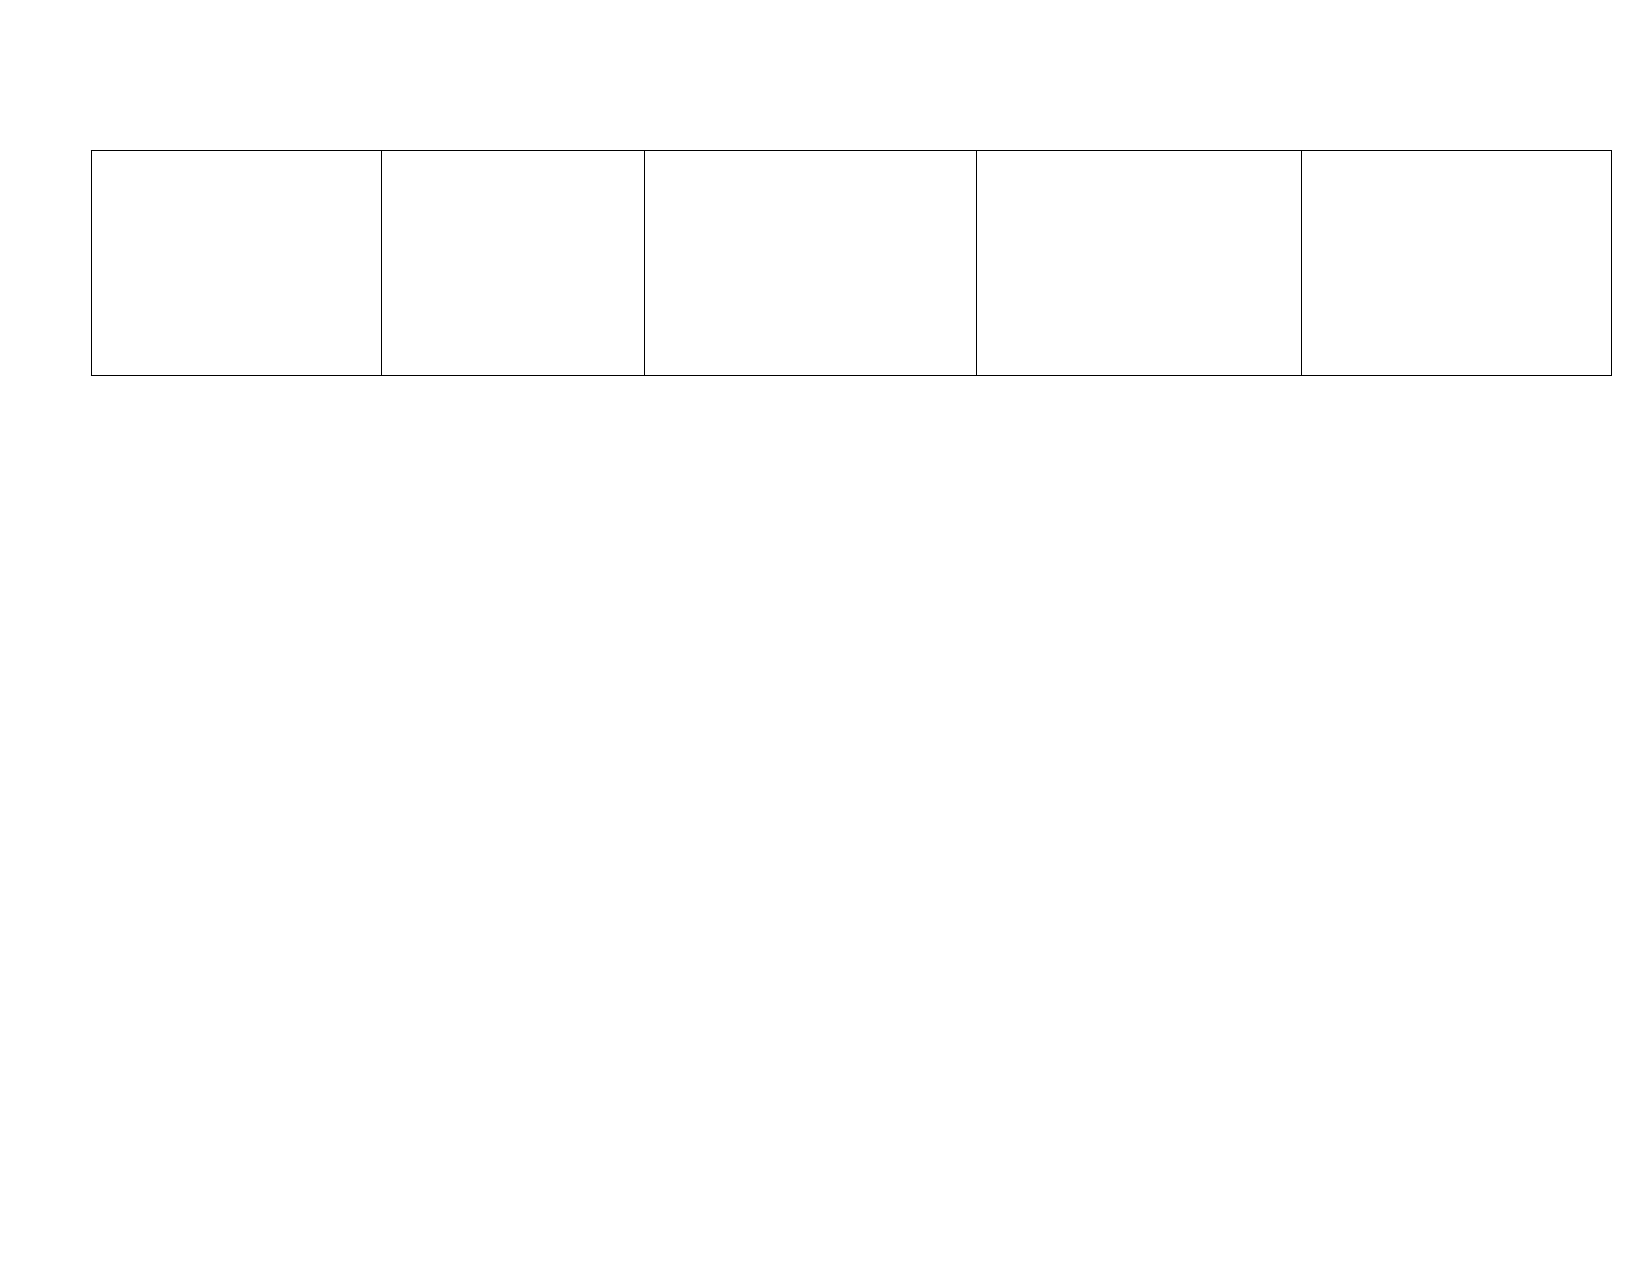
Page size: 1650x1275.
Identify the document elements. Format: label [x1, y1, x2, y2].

table_cell [382, 151, 644, 375]
table_cell [977, 151, 1301, 375]
table_cell [645, 151, 976, 375]
table_cell [92, 151, 381, 375]
table_cell [1302, 151, 1611, 375]
